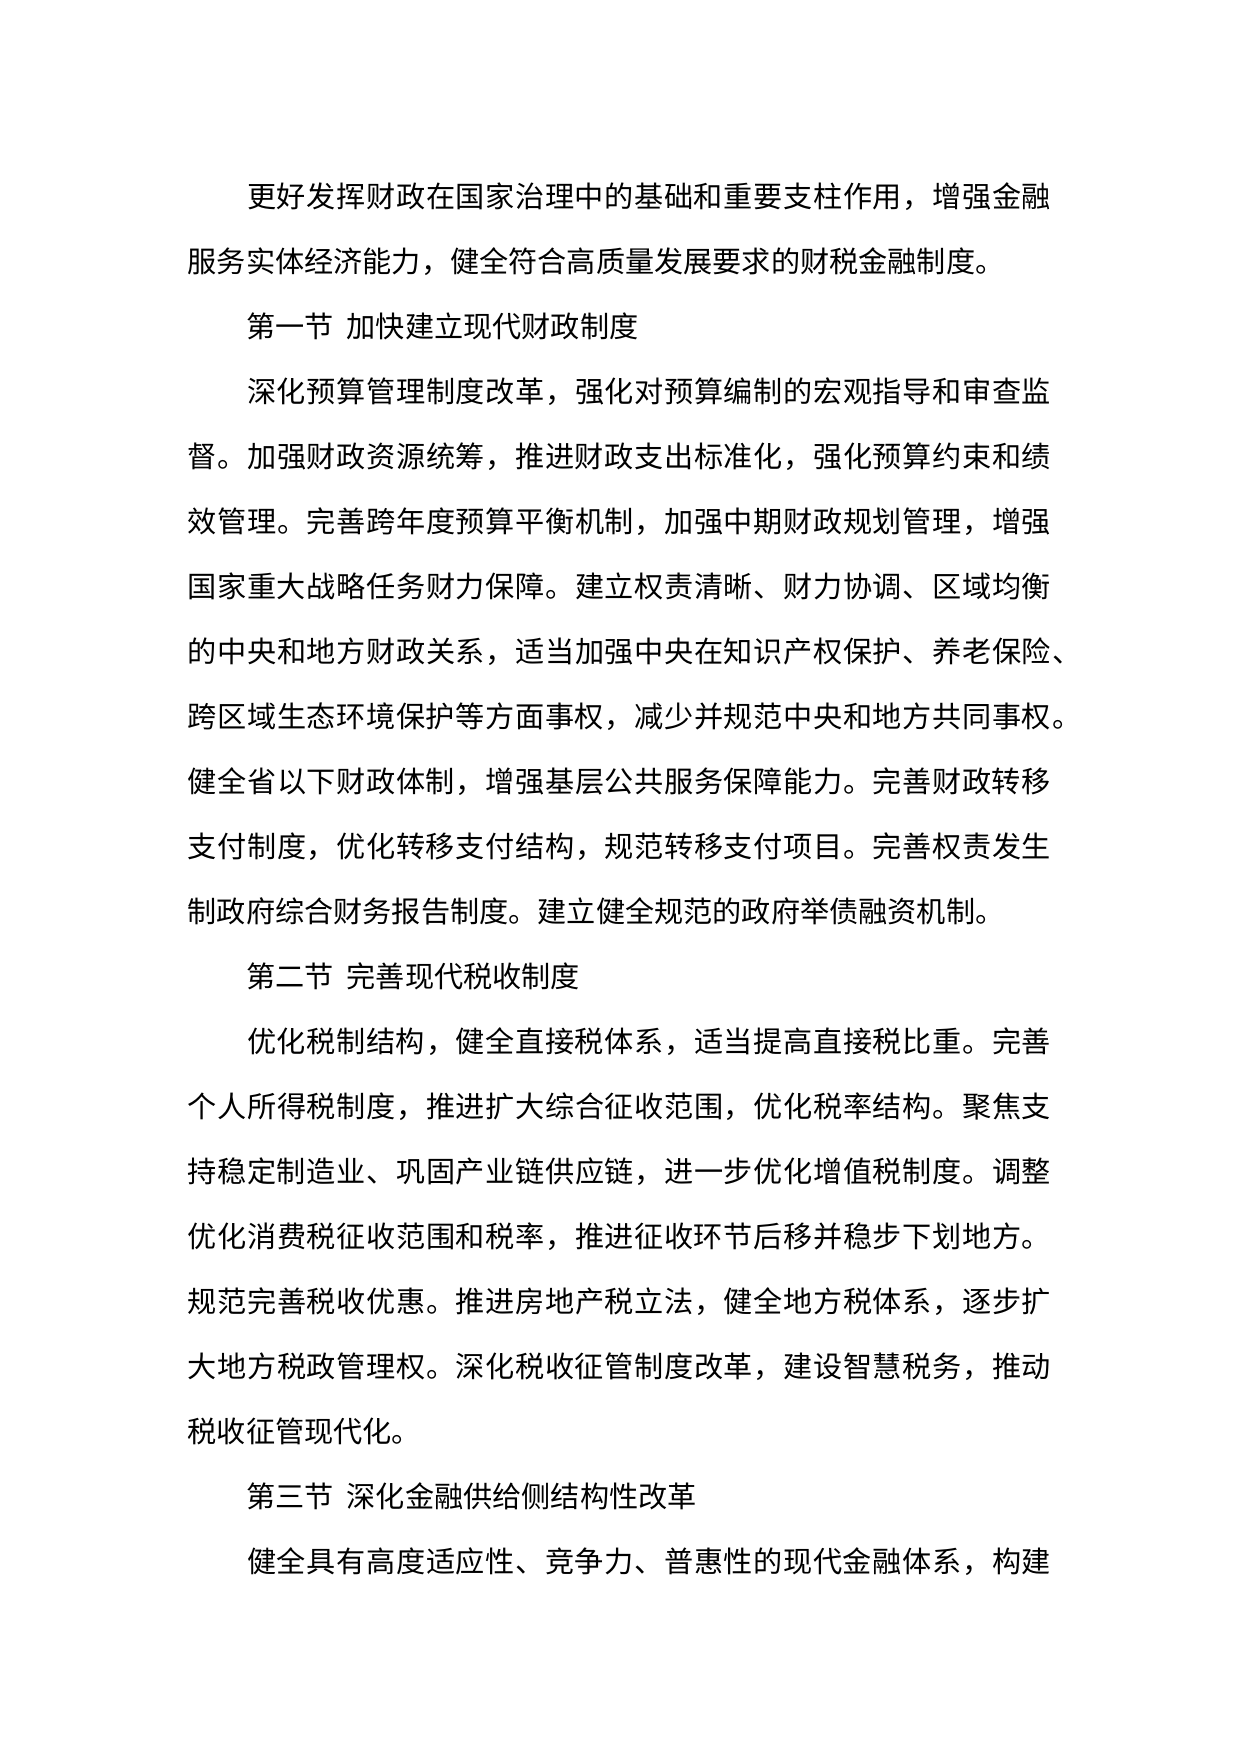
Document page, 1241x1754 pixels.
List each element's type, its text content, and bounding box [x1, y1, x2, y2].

text 第一节 加快建立现代财政制度 [187, 292, 1053, 357]
text 第二节 完善现代税收制度 [187, 942, 1053, 1007]
text 深化预算管理制度改革，强化对预算编制的宏观指导和审查监督。加强财政资源统筹，推进财政支出标准化，强化预算约束和绩效管理。完善跨年度预算平衡机制，加强中期财政规划管理，增强国家重大战略任务财力保障。建立权责清晰、财力协调、区域均衡的中央和地方财政关系，适当加强中央在知识产权保护、养老保险、跨区域生态环境保护等方面事权，减少并规范中央和地方共同事权。健全省以下财政体制，增强基层公共服务保障能力。完善财政转移支付制度，优化转移支付结构，规范转移支付项目。完善权责发生制政府综合财务报告制度。建立健全规范的政府举债融资机制。 [187, 357, 1053, 942]
text 优化税制结构，健全直接税体系，适当提高直接税比重。完善个人所得税制度，推进扩大综合征收范围，优化税率结构。聚焦支持稳定制造业、巩固产业链供应链，进一步优化增值税制度。调整优化消费税征收范围和税率，推进征收环节后移并稳步下划地方。规范完善税收优惠。推进房地产税立法，健全地方税体系，逐步扩大地方税政管理权。深化税收征管制度改革，建设智慧税务，推动税收征管现代化。 [187, 1007, 1053, 1462]
text 第三节 深化金融供给侧结构性改革 [187, 1462, 1053, 1527]
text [187, 1527, 1053, 1592]
text 更好发挥财政在国家治理中的基础和重要支柱作用，增强金融服务实体经济能力，健全符合高质量发展要求的财税金融制度。 [187, 162, 1053, 292]
